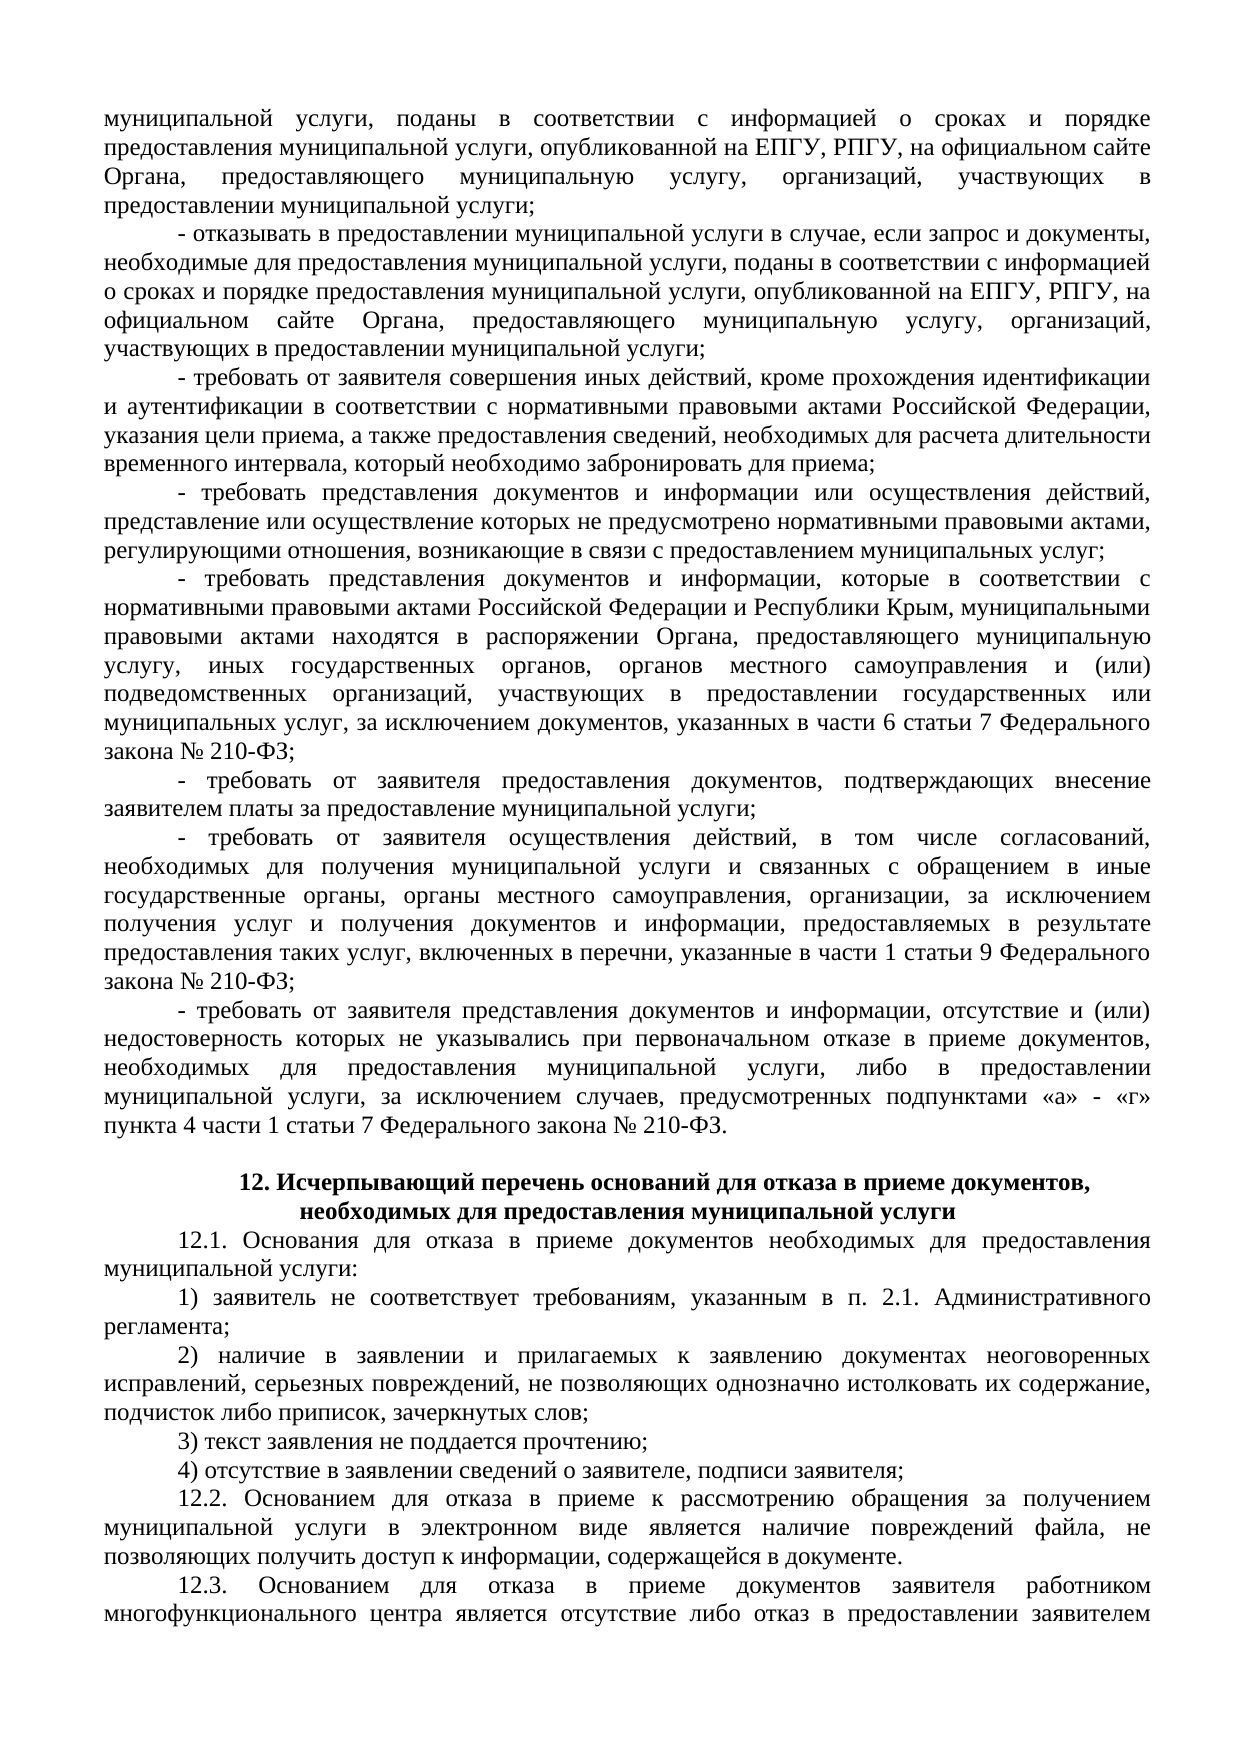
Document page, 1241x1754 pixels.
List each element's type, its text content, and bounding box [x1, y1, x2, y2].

text 12. Исчерпывающий перечень оснований для отказа в приеме документов, необходимых для предоставления муниципальной услуги [103, 1167, 1152, 1225]
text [103, 1570, 1152, 1627]
text - отказывать в предоставлении муниципальной услуги в случае, если запрос и документы, необходимые для предоставления муниципальной услуги, поданы в соответствии с информацией о сроках и порядке предоставления муниципальной услуги, опубликованной на ЕПГУ, РПГУ, на официальном сайте Органа, предоставляющего муниципальную услугу, организаций, участвующих в предоставлении муниципальной услуги; [103, 218, 1152, 362]
text - требовать от заявителя осуществления действий, в том числе согласований, необходимых для получения муниципальной услуги и связанных с обращением в иные государственные органы, органы местного самоуправления, организации, за исключением получения услуг и получения документов и информации, предоставляемых в результате предоставления таких услуг, включенных в перечни, указанные в части 1 статьи 9 Федерального закона № 210-ФЗ; [103, 822, 1152, 995]
text - требовать от заявителя представления документов и информации, отсутствие и (или) недостоверность которых не указывались при первоначальном отказе в приеме документов, необходимых для предоставления муниципальной услуги, либо в предоставлении муниципальной услуги, за исключением случаев, предусмотренных подпунктами «а» - «г» пункта 4 части 1 статьи 7 Федерального закона № 210-ФЗ. [103, 995, 1152, 1138]
text 2) наличие в заявлении и прилагаемых к заявлению документах неоговоренных исправлений, серьезных повреждений, не позволяющих однозначно истолковать их содержание, подчисток либо приписок, зачеркнутых слов; [103, 1340, 1152, 1426]
text - требовать представления документов и информации, которые в соответствии с нормативными правовыми актами Российской Федерации и Республики Крым, муниципальными правовыми актами находятся в распоряжении Органа, предоставляющего муниципальную услугу, иных государственных органов, органов местного самоуправления и (или) подведомственных организаций, участвующих в предоставлении государственных или муниципальных услуг, за исключением документов, указанных в части 6 статьи 7 Федерального закона № 210-ФЗ; [103, 563, 1152, 765]
text 12.2. Основанием для отказа в приеме к рассмотрению обращения за получением муниципальной услуги в электронном виде является наличие повреждений файла, не позволяющих получить доступ к информации, содержащейся в документе. [103, 1483, 1152, 1570]
text - требовать от заявителя совершения иных действий, кроме прохождения идентификации и аутентификации в соответствии с нормативными правовыми актами Российской Федерации, указания цели приема, а также предоставления сведений, необходимых для расчета длительности временного интервала, который необходимо забронировать для приема; [103, 362, 1152, 477]
text 12.1. Основания для отказа в приеме документов необходимых для предоставления муниципальной услуги: [103, 1225, 1152, 1282]
text - требовать представления документов и информации или осуществления действий, представление или осуществление которых не предусмотрено нормативными правовыми актами, регулирующими отношения, возникающие в связи с предоставлением муниципальных услуг; [103, 477, 1152, 563]
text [103, 103, 1152, 218]
text 3) текст заявления не поддается прочтению; [103, 1426, 1152, 1455]
text 4) отсутствие в заявлении сведений о заявителе, подписи заявителя; [103, 1455, 1152, 1483]
text 1) заявитель не соответствует требованиям, указанным в п. 2.1. Административного регламента; [103, 1282, 1152, 1340]
text - требовать от заявителя предоставления документов, подтверждающих внесение заявителем платы за предоставление муниципальной услуги; [103, 765, 1152, 822]
